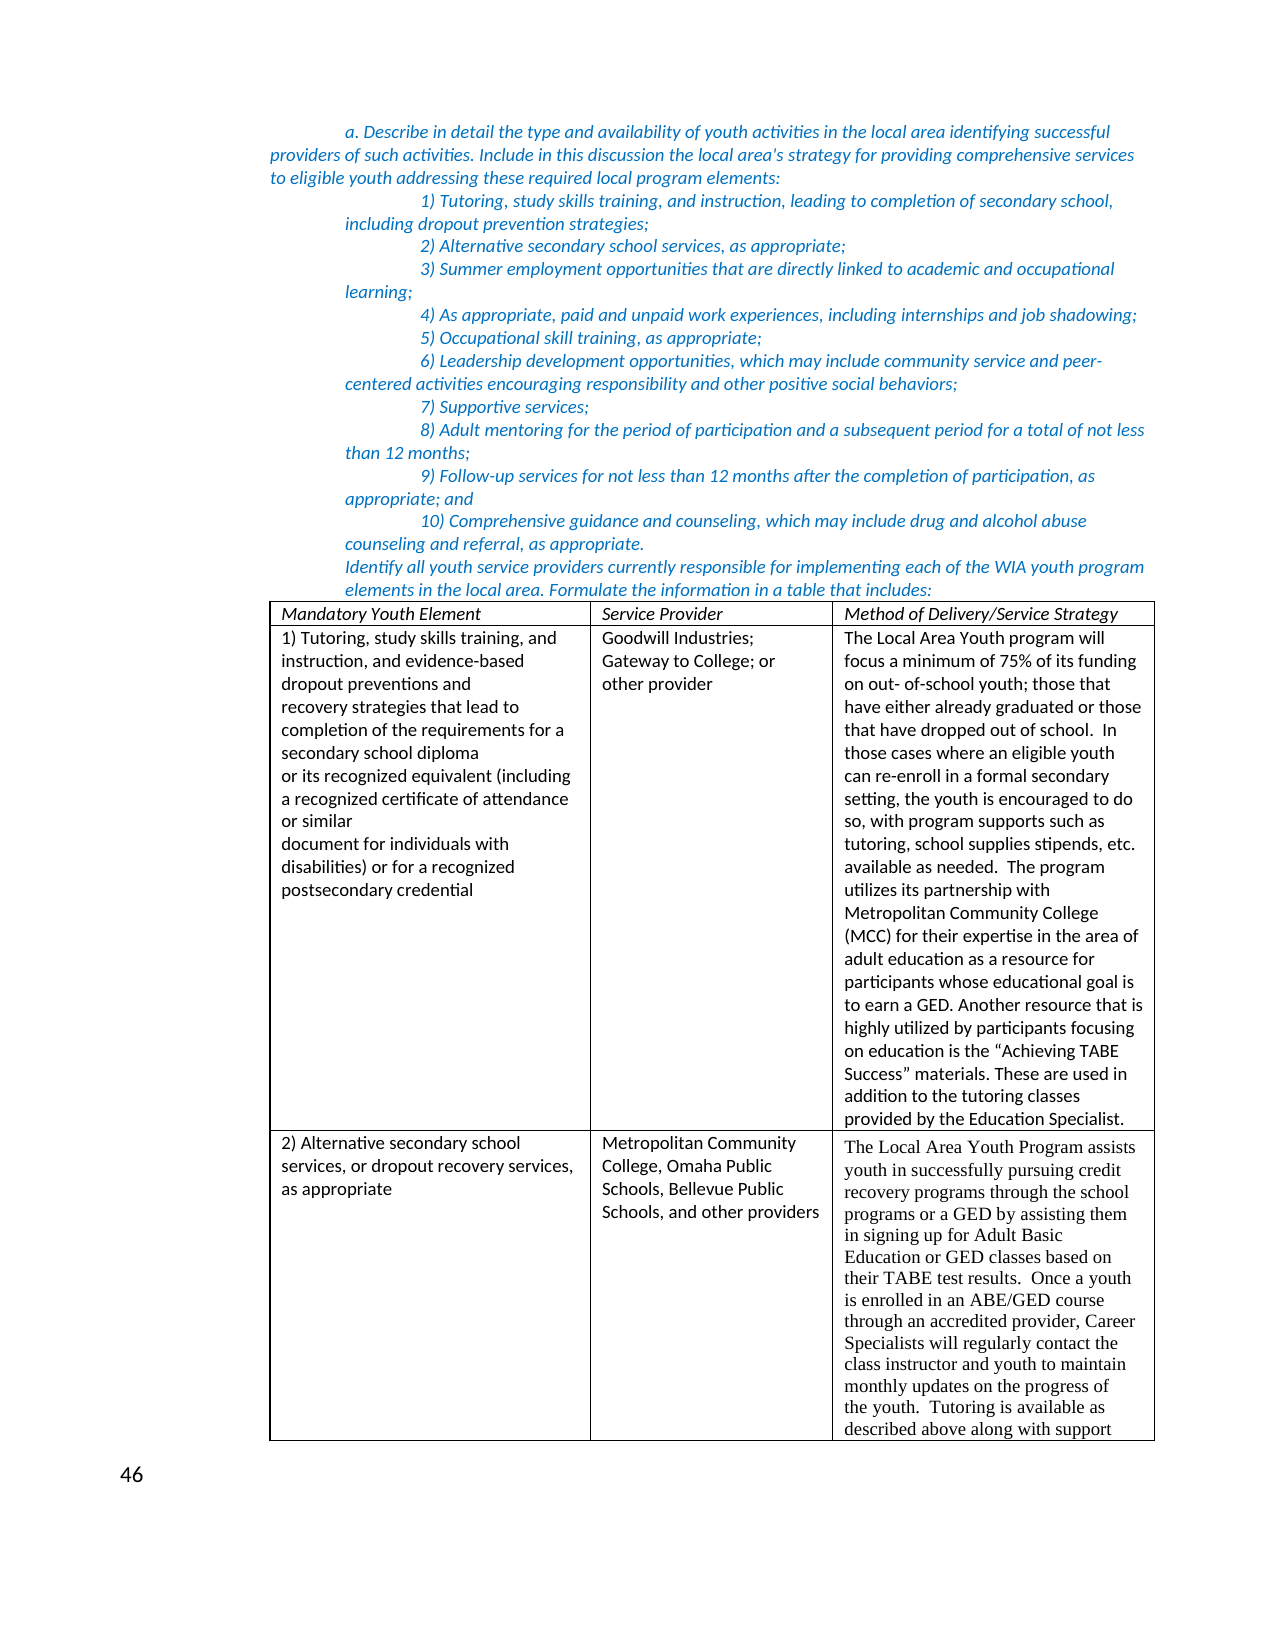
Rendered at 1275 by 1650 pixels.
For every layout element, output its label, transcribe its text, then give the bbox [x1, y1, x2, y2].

list 6) Leadership development opportunities, which may include community service and peer-centered activities encouraging responsibility and other positive social behaviors; [345, 349, 1155, 395]
table_cell 1) Tutoring, study skills training, and instruction, and evidence-based dropout preventions and recovery strategies that lead to completion of the requirements for a secondary school diploma or its recognized equivalent (including a recognized certificate of attendance or similar document for individuals with disabilities) or for a recognized postsecondary credential [271, 626, 590, 1130]
list 9) Follow-up services for not less than 12 months after the completion of participation, as appropriate; and [345, 464, 1155, 509]
table_header Method of Delivery/Service Strategy [833, 602, 1154, 625]
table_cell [271, 1131, 590, 1439]
table_cell The Local Area Youth program will focus a minimum of 75% of its funding on out- of-school youth; those that have either already graduated or those that have dropped out of school. In those cases where an eligible youth can re-enroll in a formal secondary setting, the youth is encouraged to do so, with program supports such as tutoring, school supplies stipends, etc. available as needed. The program utilizes its partnership with Metropolitan Community College (MCC) for their expertise in the area of adult education as a resource for participants whose educational goal is to earn a GED. Another resource that is highly utilized by participants focusing on education is the “Achieving TABE Success” materials. These are used in addition to the tutoring classes provided by the Education Specialist. [833, 626, 1154, 1130]
table_cell Goodwill Industries; Gateway to College; or other provider [591, 626, 832, 1130]
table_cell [591, 1131, 832, 1439]
list Identify all youth service providers currently responsible for implementing each of the WIA youth program elements in the local area. Formulate the information in a table that includes: [345, 555, 1155, 601]
list 5) Occupational skill training, as appropriate; [345, 326, 1155, 349]
table_header Service Provider [591, 602, 832, 625]
list 4) As appropriate, paid and unpaid work experiences, including internships and job shadowing; [345, 303, 1155, 326]
list 7) Supportive services; [345, 395, 1155, 418]
text a. Describe in detail the type and availability of youth activities in the local area identifying successful providers of such activities. Include in this discussion the local area's strategy for providing comprehensive services to eligible youth addressing these required local program elements: [270, 120, 1155, 189]
list 2) Alternative secondary school services, as appropriate; [345, 234, 1155, 257]
table_header Mandatory Youth Element [271, 602, 590, 625]
list 10) Comprehensive guidance and counseling, which may include drug and alcohol abuse counseling and referral, as appropriate. [345, 509, 1155, 555]
list 1) Tutoring, study skills training, and instruction, leading to completion of secondary school, including dropout prevention strategies; [345, 189, 1155, 234]
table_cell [833, 1131, 1154, 1439]
list 3) Summer employment opportunities that are directly linked to academic and occupational learning; [345, 257, 1155, 303]
list 8) Adult mentoring for the period of participation and a subsequent period for a total of not less than 12 months; [345, 418, 1155, 464]
